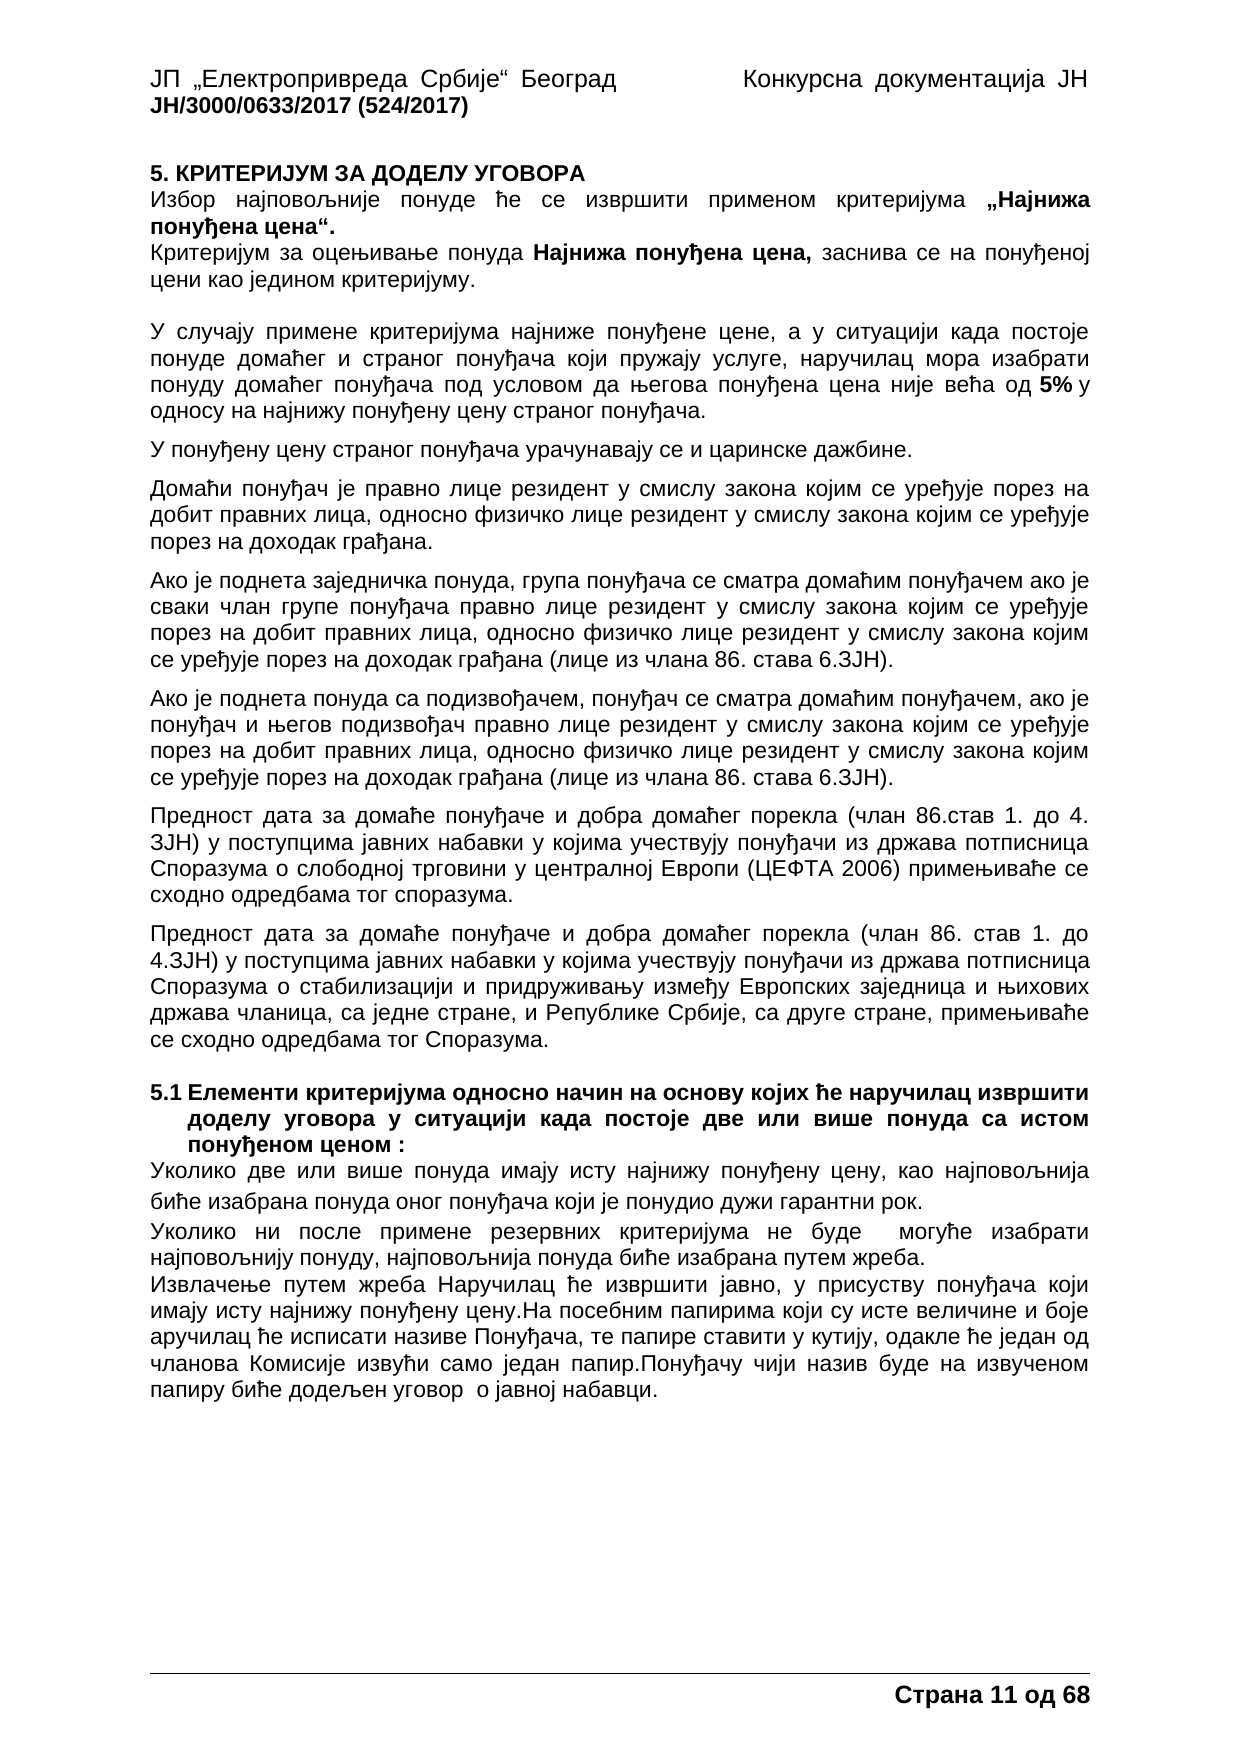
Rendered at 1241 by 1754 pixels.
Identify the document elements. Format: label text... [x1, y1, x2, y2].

text Предност дата за домаће понуђаче и добра домаћег порекла (члан 86. став 1. до 4.ЗЈН) у поступцима јавних набавки у којима учествују понуђачи из држава потписница Споразума о стабилизацији и придруживању између Европских заједница и њихових држава чланица, са једне стране, и Републике Србије, са друге стране, примењиваће се сходно одредбама тог Споразума. [150, 920, 1090, 1052]
text Уколико ни после примене резервних критеријума не буде могуће изабрати најповољнију понуду, најповољнија понуда биће изабрана путем жреба. [150, 1218, 1090, 1271]
text У понуђену цену страног понуђача урачунавају се и царинске дажбине. [150, 436, 1090, 462]
list Уколико две или више понуда имају исту најнижу понуђену цену, као најповољнија биће изабрана понуда оног понуђача који је понудио дужи гарантни рок. [150, 1157, 1090, 1214]
text Извлачење путем жреба Наручилац ће извршити јавно, у присуству понуђача који имају исту најнижу понуђену цену.На посебним папирима који су исте величине и боје аручилац ће исписати називе Понуђача, те папире ставити у кутију, одакле ће један од чланова Комисије извући само један папир.Понуђачу чији назив буде на извученом папиру биће додељен уговор о јавној набавци. [150, 1271, 1090, 1402]
text Предност дата за домаће понуђаче и добра домаћег порекла (члан 86.став 1. до 4. ЗЈН) у поступцима јавних набавки у којима учествују понуђачи из држава потписница Споразума о слободној трговини у централној Европи (ЦЕФТА 2006) примењиваће се сходно одредбама тог споразума. [150, 802, 1090, 908]
text Критеријум за оцењивање понуда Најнижа понуђена цена, заснива се на понуђеној цени као једином критеријуму. [150, 239, 1090, 292]
text Домаћи понуђач је правно лице резидент у смислу закона којим се уређује порез на добит правних лица, односно физичко лице резидент у смислу закона којим се уређује порез на доходак грађана. [150, 475, 1090, 554]
text Ако је поднета понуда са подизвођачем, понуђач се сматра домаћим понуђачем, ако је понуђач и његов подизвођач правно лице резидент у смислу закона којим се уређује порез на добит правних лица, односно физичко лице резидент у смислу закона којим се уређује порез на доходак грађана (лице из члана 86. става 6.ЗЈН). [150, 684, 1090, 790]
text Ако је поднета заједничка понуда, група понуђача се сматра домаћим понуђачем ако је сваки члан групе понуђача правно лице резидент у смислу закона којим се уређује порез на добит правних лица, односно физичко лице резидент у смислу закона којим се уређује порез на доходак грађана (лице из члана 86. става 6.ЗЈН). [150, 567, 1090, 672]
text У случају примене критеријума најниже понуђене цене, а у ситуацији када постоје понуде домаћег и страног понуђача који пружају услуге, наручилац мора изабрати понуду домаћег понуђача под условом да његова понуђена цена није већа од 5% у односу на нaјнижу понуђену цену страног понуђача. [150, 318, 1090, 424]
text 5. КРИТЕРИЈУМ ЗА ДОДЕЛУ УГОВОРА [150, 160, 1090, 186]
list Елементи критеријума односно начин на основу којих ће наручилац извршити доделу уговора у ситуацији када постоје две или више понуда са истом понуђеном ценом : [150, 1078, 1090, 1157]
text Избор најповољније понуде ће се извршити применом критеријума „Најнижа понуђена цена“. [150, 186, 1090, 239]
